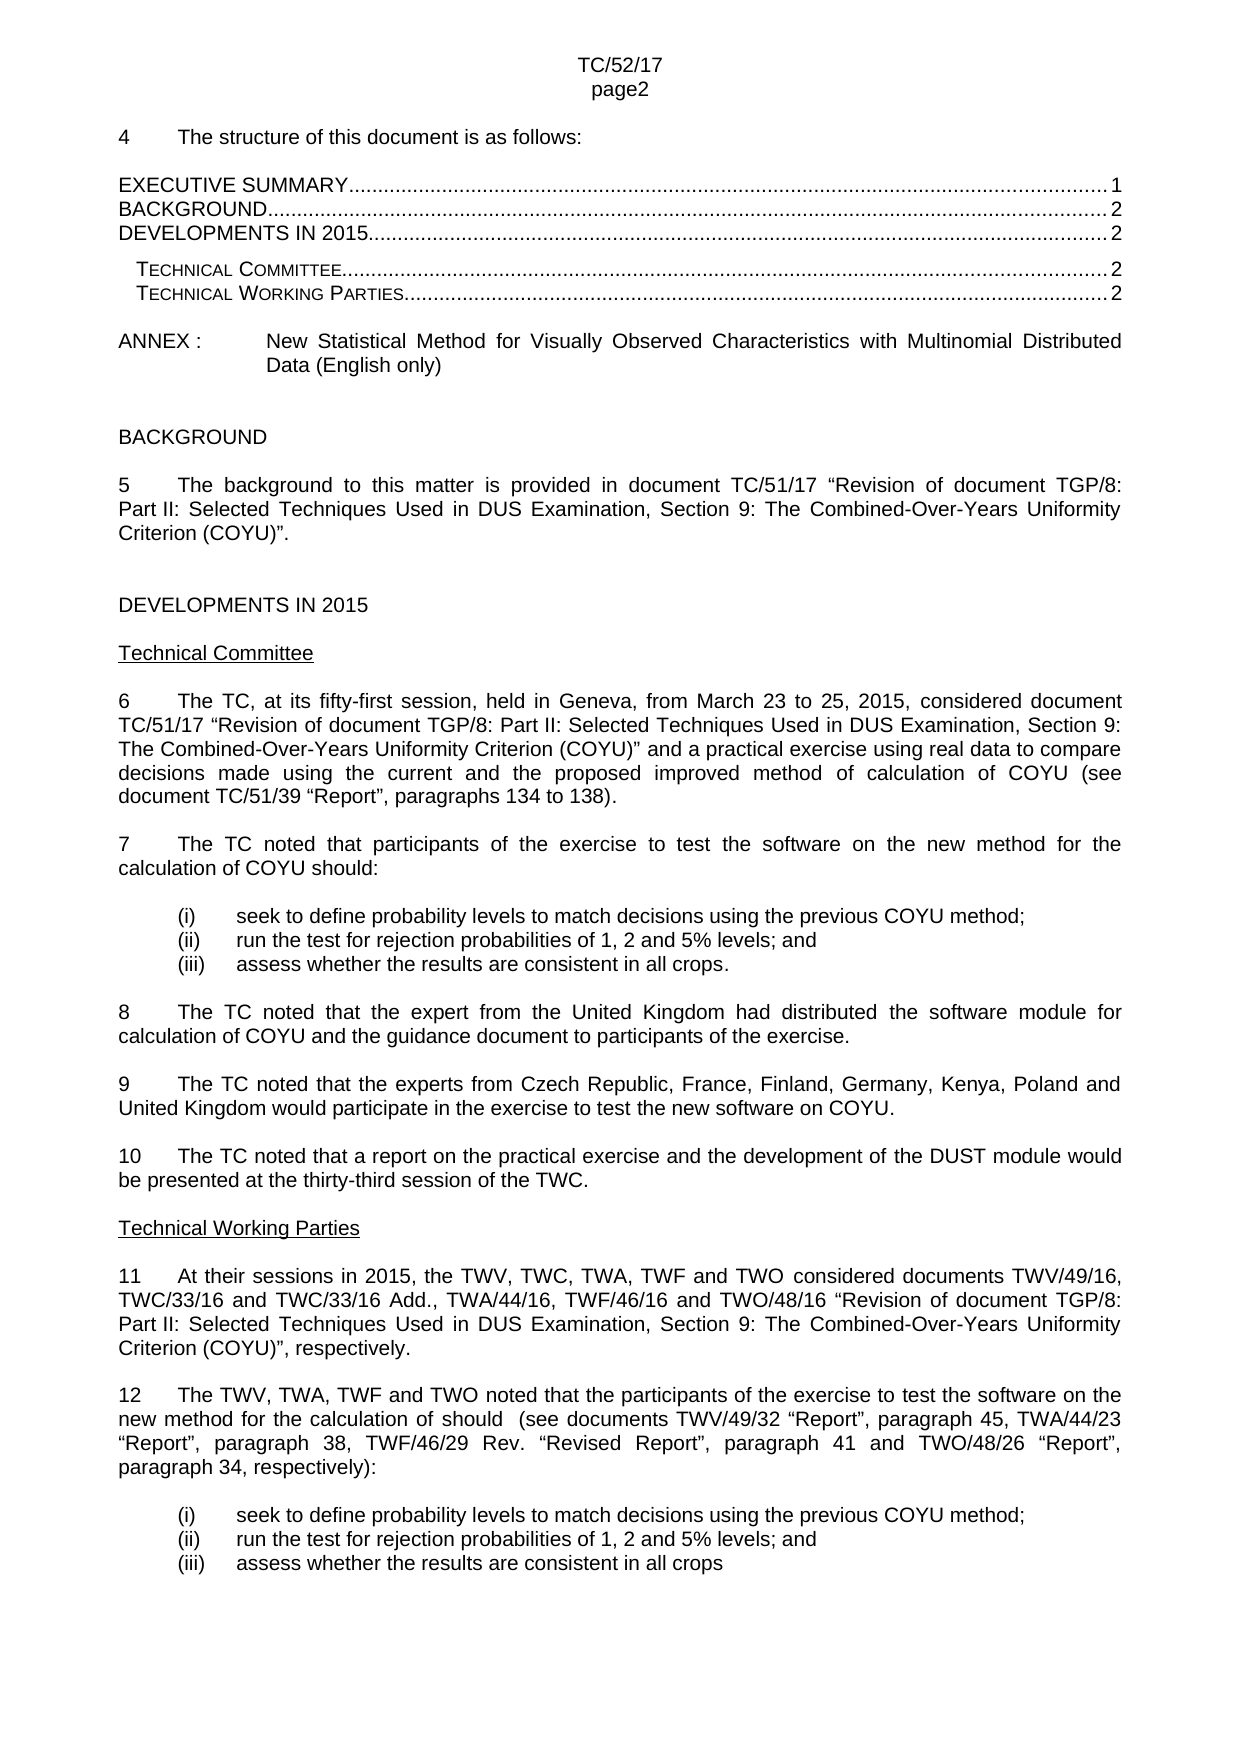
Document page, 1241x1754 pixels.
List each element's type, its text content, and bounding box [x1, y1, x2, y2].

text EXECUTIVE SUMMARY 1 [118, 173, 1122, 197]
text The TC noted that a report on the practical exercise and the development of the DUST module would be presented at the thirty-third session of the TWC. [118, 1144, 1122, 1192]
text (iii) assess whether the results are consistent in all crops [118, 1551, 1122, 1575]
text The TWV, TWA, TWF and TWO noted that the participants of the exercise to test the software on the new method for the calculation of should (see documents TWV/49/32 “Report”, paragraph 45, TWA/44/23 “Report”, paragraph 38, TWF/46/29 Rev. “Revised Report”, paragraph 41 and TWO/48/26 “Report”, paragraph 34, respectively): [118, 1383, 1122, 1479]
subtitle BACKGROUND [118, 425, 1122, 449]
text (i) seek to define probability levels to match decisions using the previous COYU method; [118, 1503, 1122, 1527]
text Technical Working Parties 2 [136, 281, 1033, 305]
subtitle DEVELOPMENTS IN 2015 [118, 593, 1122, 617]
text Technical Committee 2 [136, 257, 1033, 281]
text The TC noted that the experts from Czech Republic, France, Finland, Germany, Kenya, Poland and United Kingdom would participate in the exercise to test the new software on COYU. [118, 1072, 1122, 1120]
text BACKGROUND 2 [118, 197, 1122, 221]
text The structure of this document is as follows: [118, 125, 1122, 149]
subtitle Technical Working Parties [118, 1216, 1122, 1239]
text (ii) run the test for rejection probabilities of 1, 2 and 5% levels; and [118, 928, 1122, 952]
text The TC noted that the expert from the United Kingdom had distributed the software module for calculation of COYU and the guidance document to participants of the exercise. [118, 1000, 1122, 1048]
text The TC noted that participants of the exercise to test the software on the new method for the calculation of COYU should: [118, 832, 1122, 880]
text At their sessions in 2015, the TWV, TWC, TWA, TWF and TWO considered documents TWV/49/16, TWC/33/16 and TWC/33/16 Add., TWA/44/16, TWF/46/16 and TWO/48/16 “Revision of document TGP/8: Part II: Selected Techniques Used in DUS Examination, Section 9: The Combined-Over-Years Uniformity Criterion (COYU)”, respectively. [118, 1263, 1122, 1359]
text DEVELOPMENTS IN 2015 2 [118, 221, 1122, 245]
text (ii) run the test for rejection probabilities of 1, 2 and 5% levels; and [118, 1527, 1122, 1551]
text The background to this matter is provided in document TC/51/17 “Revision of document TGP/8: Part II: Selected Techniques Used in DUS Examination, Section 9: The Combined-Over-Years Uniformity Criterion (COYU)”. [118, 473, 1122, 545]
text (iii) assess whether the results are consistent in all crops. [118, 952, 1122, 976]
text ANNEX : New Statistical Method for Visually Observed Characteristics with Multinomial Distributed Data (English only) [118, 329, 1122, 377]
subtitle Technical Committee [118, 641, 1122, 664]
text (i) seek to define probability levels to match decisions using the previous COYU method; [118, 904, 1122, 928]
text The TC, at its fifty-first session, held in Geneva, from March 23 to 25, 2015, considered document TC/51/17 “Revision of document TGP/8: Part II: Selected Techniques Used in DUS Examination, Section 9: The Combined-Over-Years Uniformity Criterion (COYU)” and a practical exercise using real data to compare decisions made using the current and the proposed improved method of calculation of COYU (see document TC/51/39 “Report”, paragraphs 134 to 138). [118, 688, 1122, 808]
